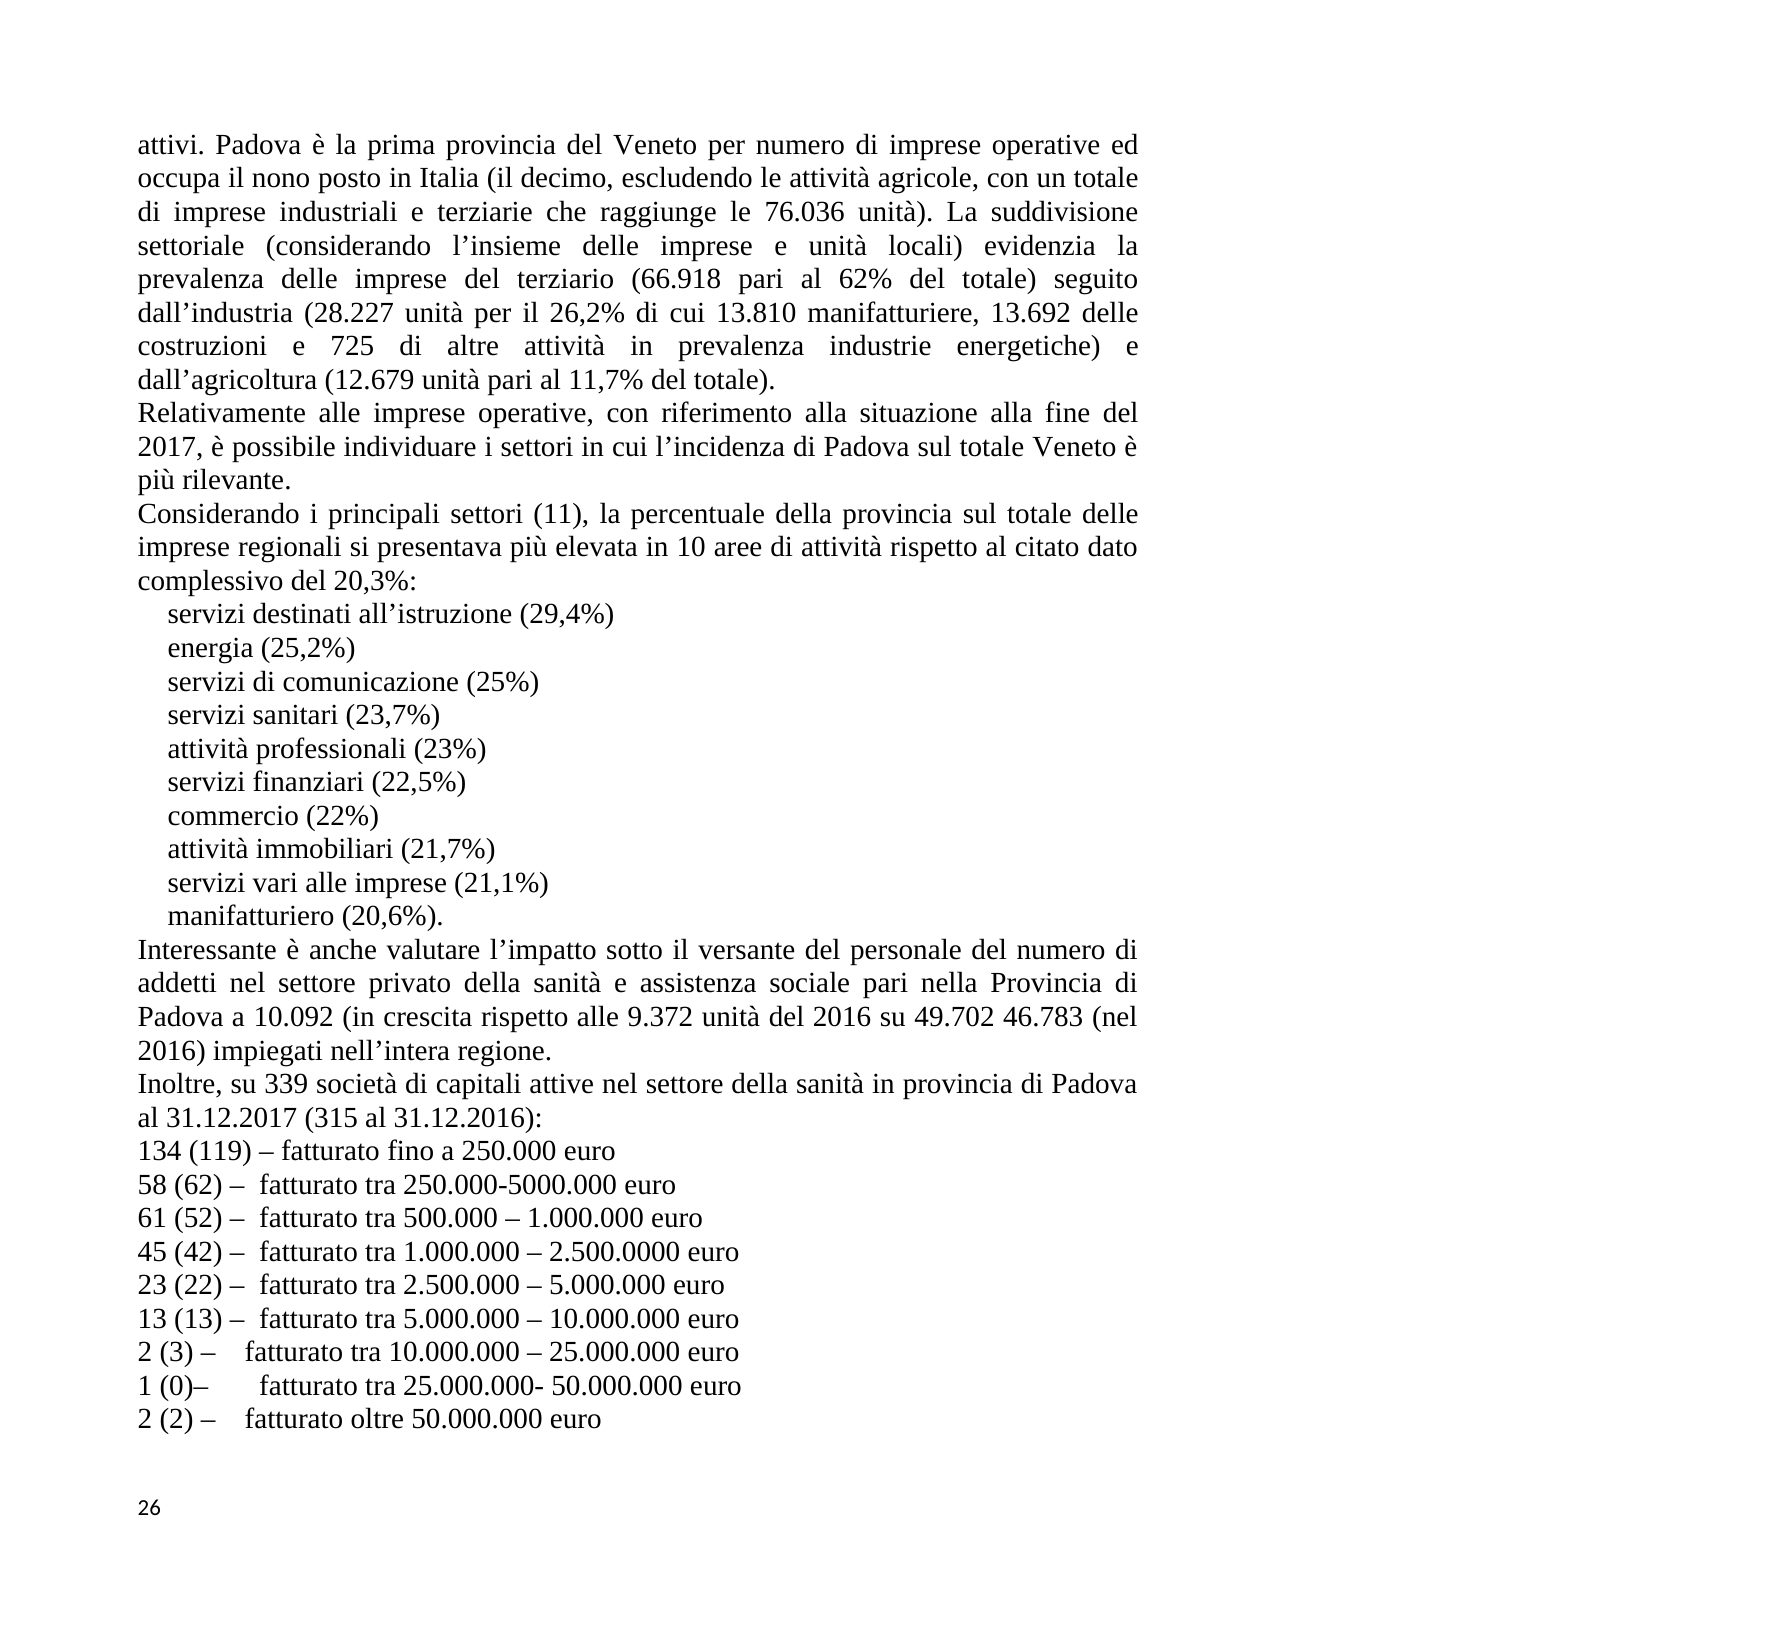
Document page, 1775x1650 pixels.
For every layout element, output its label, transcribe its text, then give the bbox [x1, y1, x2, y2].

text 2 (2) – fatturato oltre 50.000.000 euro [137, 1402, 1139, 1435]
text 23 (22) – fatturato tra 2.500.000 – 5.000.000 euro [137, 1267, 1139, 1301]
text  commercio (22%) [137, 798, 1139, 831]
text  servizi finanziari (22,5%) [137, 764, 1139, 798]
text  servizi sanitari (23,7%) [137, 697, 1139, 731]
text  servizi vari alle imprese (21,1%) [137, 865, 1139, 898]
text  servizi di comunicazione (25%) [137, 664, 1139, 697]
text 61 (52) – fatturato tra 500.000 – 1.000.000 euro [137, 1200, 1139, 1234]
text Inoltre, su 339 società di capitali attive nel settore della sanità in provincia di Padova al 31.12.2017 (315 al 31.12.2016): [137, 1066, 1139, 1133]
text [137, 127, 1139, 395]
text 58 (62) – fatturato tra 250.000-5000.000 euro [137, 1167, 1139, 1200]
text  manifatturiero (20,6%). [137, 898, 1139, 932]
text 13 (13) – fatturato tra 5.000.000 – 10.000.000 euro [137, 1301, 1139, 1334]
text  attività professionali (23%) [137, 731, 1139, 764]
text  attività immobiliari (21,7%) [137, 831, 1139, 865]
text Interessante è anche valutare l’impatto sotto il versante del personale del numero di addetti nel settore privato della sanità e assistenza sociale pari nella Provincia di Padova a 10.092 (in crescita rispetto alle 9.372 unità del 2016 su 49.702 46.783 (nel 2016) impiegati nell’intera regione. [137, 932, 1139, 1066]
text Considerando i principali settori (11), la percentuale della provincia sul totale delle imprese regionali si presentava più elevata in 10 aree di attività rispetto al citato dato complessivo del 20,3%: [137, 496, 1139, 597]
text 45 (42) – fatturato tra 1.000.000 – 2.500.0000 euro [137, 1234, 1139, 1267]
text Relativamente alle imprese operative, con riferimento alla situazione alla fine del 2017, è possibile individuare i settori in cui l’incidenza di Padova sul totale Veneto è più rilevante. [137, 395, 1139, 496]
text  servizi destinati all’istruzione (29,4%) [137, 597, 1139, 630]
text 2 (3) – fatturato tra 10.000.000 – 25.000.000 euro [137, 1334, 1139, 1368]
text  energia (25,2%) [137, 630, 1139, 664]
text 1 (0)– fatturato tra 25.000.000- 50.000.000 euro [137, 1368, 1139, 1402]
text 134 (119) – fatturato fino a 250.000 euro [137, 1133, 1139, 1167]
